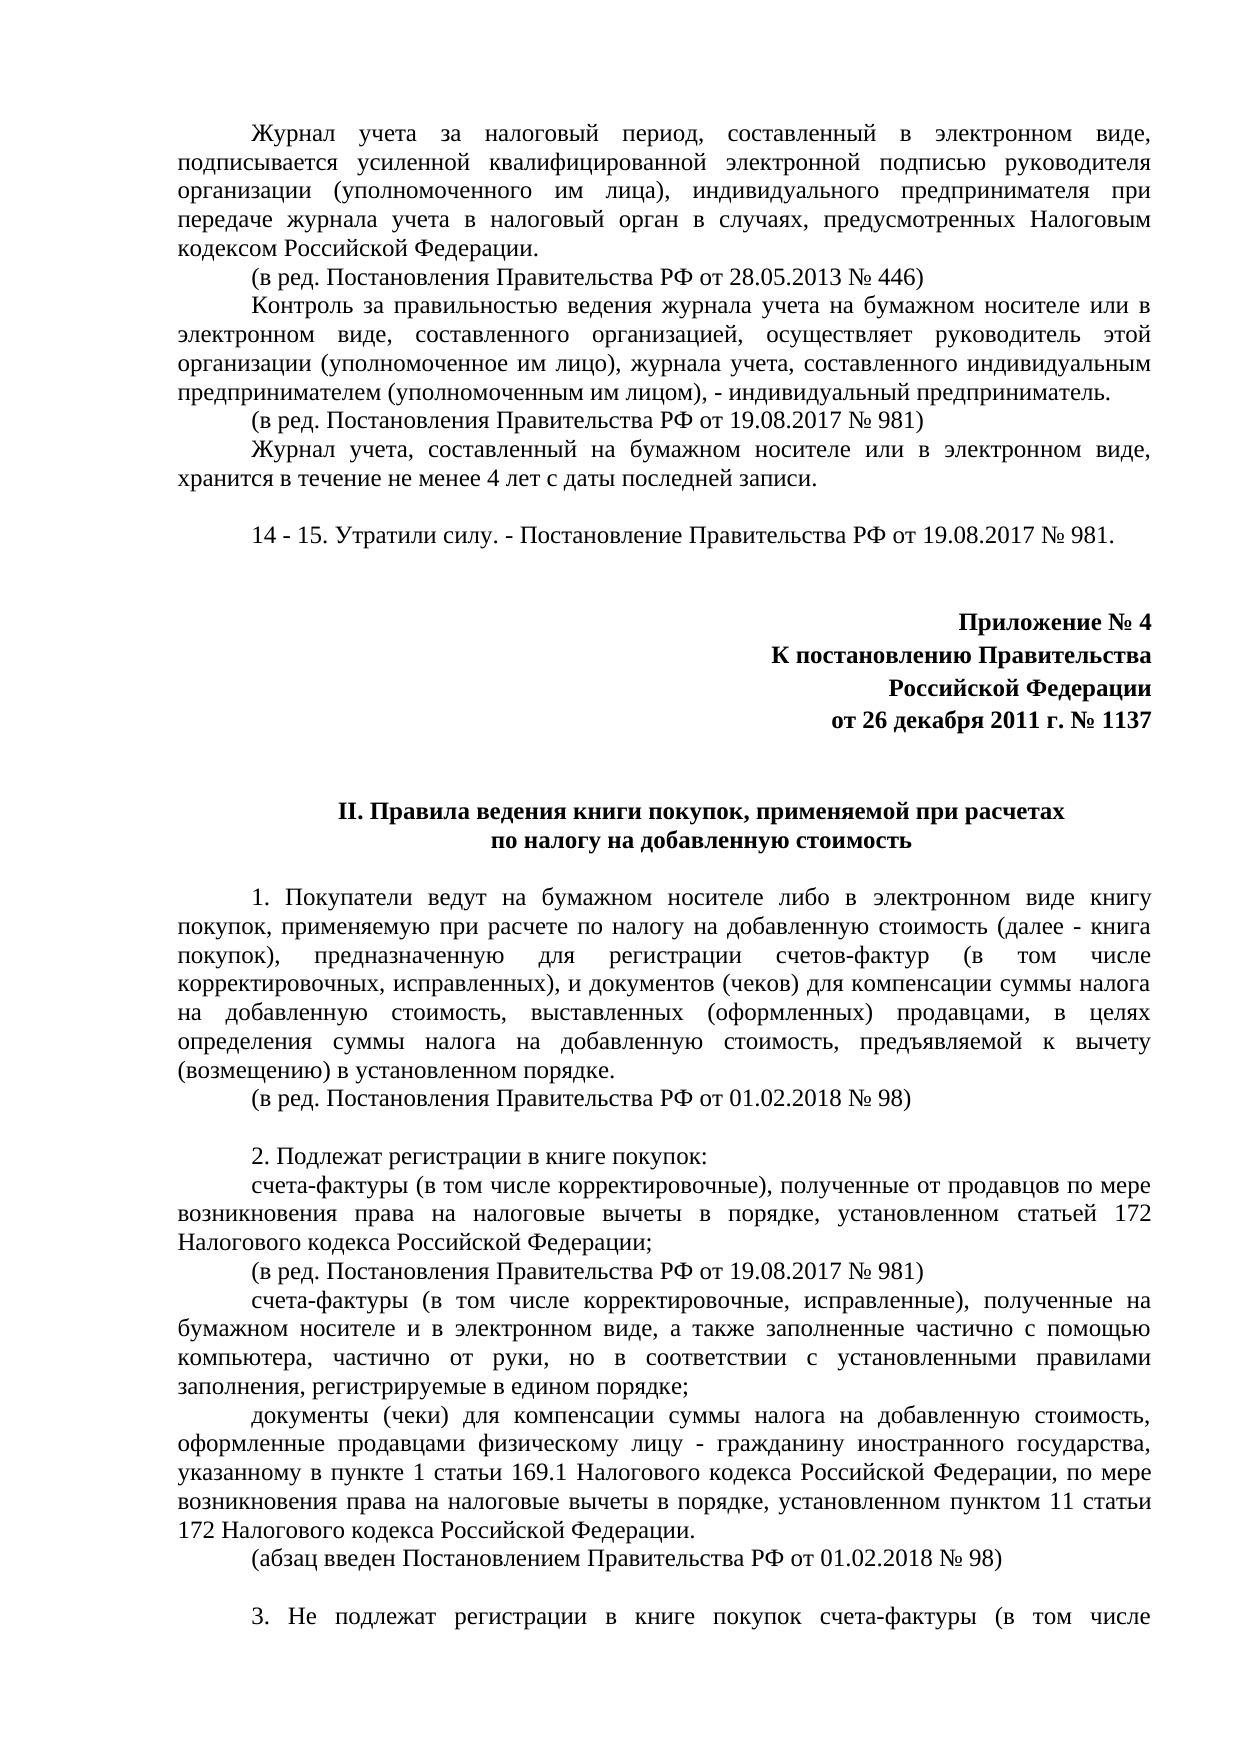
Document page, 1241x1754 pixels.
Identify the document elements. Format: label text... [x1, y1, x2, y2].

text 2. Подлежат регистрации в книге покупок: [177, 1141, 1152, 1170]
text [177, 1601, 1152, 1630]
text 14 - 15. Утратили силу. - Постановление Правительства РФ от 19.08.2017 № 981. [177, 521, 1152, 549]
text Журнал учета за налоговый период, составленный в электронном виде, подписывается усиленной квалифицированной электронной подписью руководителя организации (уполномоченного им лица), индивидуального предпринимателя при передаче журнала учета в налоговый орган в случаях, предусмотренных Налоговым кодексом Российской Федерации. [177, 118, 1152, 262]
text Контроль за правильностью ведения журнала учета на бумажном носителе или в электронном виде, составленного организацией, осуществляет руководитель этой организации (уполномоченное им лицо), журнала учета, составленного индивидуальным предпринимателем (уполномоченным им лицом), - индивидуальный предприниматель. [177, 291, 1152, 406]
text К постановлению Правительства [177, 640, 1152, 668]
text счета-фактуры (в том числе корректировочные), полученные от продавцов по мере возникновения права на налоговые вычеты в порядке, установленном статьей 172 Налогового кодекса Российской Федерации; [177, 1170, 1152, 1256]
text Приложение № 4 [177, 607, 1152, 636]
text (в ред. Постановления Правительства РФ от 19.08.2017 № 981) [177, 1256, 1152, 1285]
text Журнал учета, составленный на бумажном носителе или в электронном виде, хранится в течение не менее 4 лет с даты последней записи. [177, 434, 1152, 492]
text счета-фактуры (в том числе корректировочные, исправленные), полученные на бумажном носителе и в электронном виде, а также заполненные частично с помощью компьютера, частично от руки, но в соответствии с установленными правилами заполнения, регистрируемые в едином порядке; [177, 1285, 1152, 1400]
text документы (чеки) для компенсации суммы налога на добавленную стоимость, оформленные продавцами физическому лицу - гражданину иностранного государства, указанному в пункте 1 статьи 169.1 Налогового кодекса Российской Федерации, по мере возникновения права на налоговые вычеты в порядке, установленном пунктом 11 статьи 172 Налогового кодекса Российской Федерации. [177, 1400, 1152, 1543]
text (абзац введен Постановлением Правительства РФ от 01.02.2018 № 98) [177, 1543, 1152, 1572]
text (в ред. Постановления Правительства РФ от 28.05.2013 № 446) [177, 262, 1152, 291]
text от 26 декабря 2011 г. № 1137 [177, 706, 1152, 734]
title II. Правила ведения книги покупок, применяемой при расчетах [177, 796, 1152, 825]
text (в ред. Постановления Правительства РФ от 19.08.2017 № 981) [177, 406, 1152, 434]
text 1. Покупатели ведут на бумажном носителе либо в электронном виде книгу покупок, применяемую при расчете по налогу на добавленную стоимость (далее - книга покупок), предназначенную для регистрации счетов-фактур (в том числе корректировочных, исправленных), и документов (чеков) для компенсации суммы налога на добавленную стоимость, выставленных (оформленных) продавцами, в целях определения суммы налога на добавленную стоимость, предъявляемой к вычету (возмещению) в установленном порядке. [177, 882, 1152, 1083]
text Российской Федерации [177, 673, 1152, 701]
title по налогу на добавленную стоимость [177, 825, 1152, 853]
text (в ред. Постановления Правительства РФ от 01.02.2018 № 98) [177, 1083, 1152, 1112]
